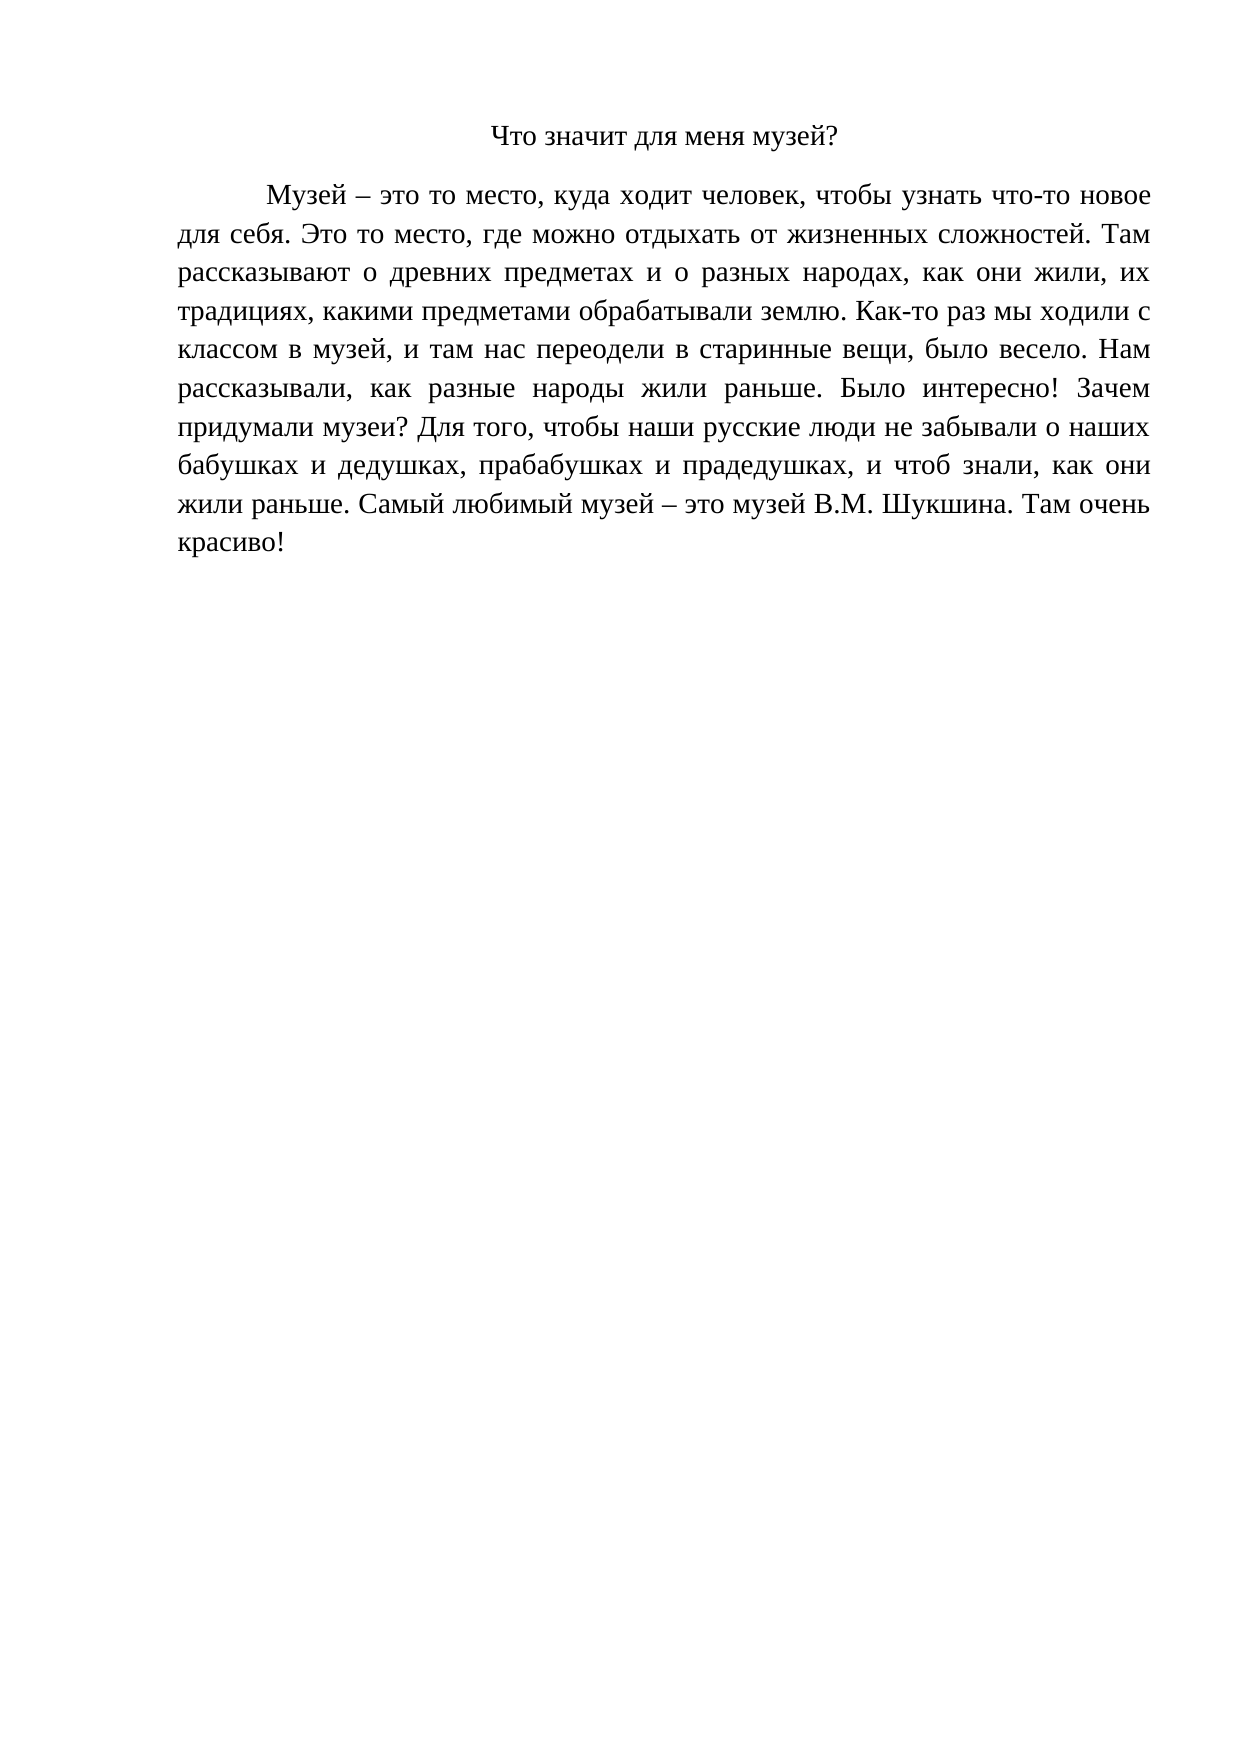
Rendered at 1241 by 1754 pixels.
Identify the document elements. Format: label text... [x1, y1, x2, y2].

text Что значит для меня музей? [177, 118, 1152, 152]
text Музей – это то место, куда ходит человек, чтобы узнать что-то новое для себя. Это то место, где можно отдыхать от жизненных сложностей. Там рассказывают о древних предметах и о разных народах, как они жили, их традициях, какими предметами обрабатывали землю. Как-то раз мы ходили с классом в музей, и там нас переодели в старинные вещи, было весело. Нам рассказывали, как разные народы жили раньше. Было интересно! Зачем придумали музеи? Для того, чтобы наши русские люди не забывали о наших бабушках и дедушках, прабабушках и прадедушках, и чтоб знали, как они жили раньше. Самый любимый музей – это музей В.М. Шукшина. Там очень красиво! [177, 177, 1152, 558]
